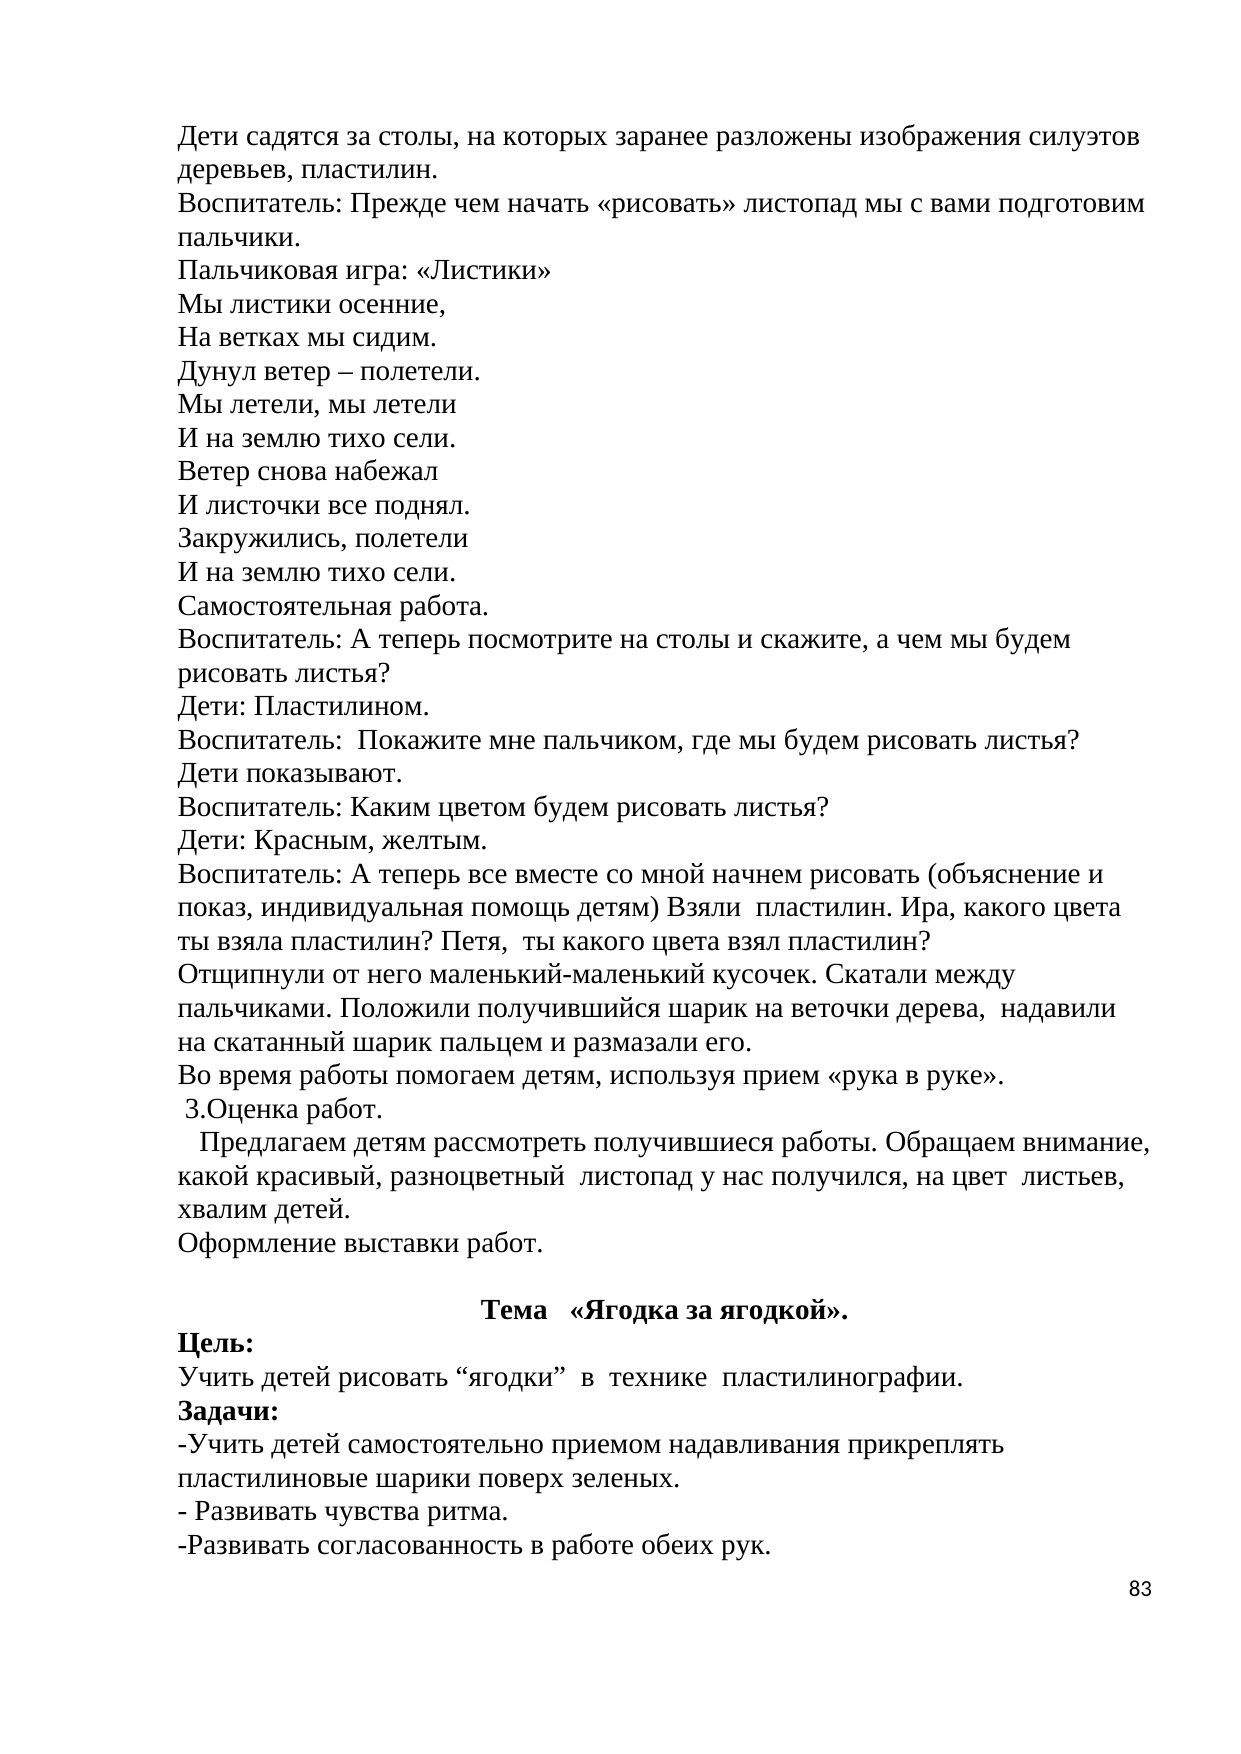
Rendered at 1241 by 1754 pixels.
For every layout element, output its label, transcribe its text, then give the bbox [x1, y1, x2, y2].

text Воспитатель: Покажите мне пальчиком, где мы будем рисовать листья? [177, 722, 1152, 755]
text Самостоятельная работа. [177, 588, 1152, 621]
text Ветер снова набежал [177, 453, 1152, 487]
text Мы летели, мы летели [177, 386, 1152, 420]
text -Развивать согласованность в работе обеих рук. [177, 1527, 1152, 1560]
text Цель: [177, 1326, 1152, 1359]
text И листочки все поднял. [177, 487, 1152, 521]
text Воспитатель: А теперь посмотрите на столы и скажите, а чем мы будем рисовать листья? [177, 621, 1152, 688]
text Дети садятся за столы, на которых заранее разложены изображения силуэтов деревьев, пластилин. [177, 118, 1152, 185]
text Дети показывают. [177, 755, 1152, 789]
text Воспитатель: Каким цветом будем рисовать листья? [177, 789, 1152, 822]
text Задачи: [177, 1393, 1152, 1426]
text - Развивать чувства ритма. [177, 1493, 1152, 1527]
text И на землю тихо сели. [177, 554, 1152, 588]
text Предлагаем детям рассмотреть получившиеся работы. Обращаем внимание, какой красивый, разноцветный листопад у нас получился, на цвет листьев, хвалим детей. [177, 1124, 1152, 1225]
text Пальчиковая игра: «Листики» [177, 252, 1152, 286]
text Воспитатель: Прежде чем начать «рисовать» листопад мы с вами подготовим пальчики. [177, 185, 1152, 252]
text 3.Оценка работ. [177, 1091, 1152, 1124]
text Тема «Ягодка за ягодкой». [177, 1292, 1152, 1326]
text Мы листики осенние, [177, 286, 1152, 319]
text Оформление выставки работ. [177, 1225, 1152, 1258]
text Закружились, полетели [177, 521, 1152, 554]
text Дети: Пластилином. [177, 688, 1152, 722]
text Воспитатель: А теперь все вместе со мной начнем рисовать (объяснение и показ, индивидуальная помощь детям) Взяли пластилин. Ира, какого цвета ты взяла пластилин? Петя, ты какого цвета взял пластилин? [177, 856, 1152, 957]
text Дети: Красным, желтым. [177, 822, 1152, 856]
text Во время работы помогаем детям, используя прием «рука в руке». [177, 1057, 1152, 1091]
text Отщипнули от него маленький-маленький кусочек. Скатали между пальчиками. Положили получившийся шарик на веточки дерева, надавили на скатанный шарик пальцем и размазали его. [177, 957, 1152, 1057]
text На ветках мы сидим. [177, 319, 1152, 353]
text И на землю тихо сели. [177, 420, 1152, 453]
text -Учить детей самостоятельно приемом надавливания прикреплять пластилиновые шарики поверх зеленых. [177, 1426, 1152, 1493]
text Дунул ветер – полетели. [177, 353, 1152, 386]
text Учить детей рисовать “ягодки” в технике пластилинографии. [177, 1359, 1152, 1393]
